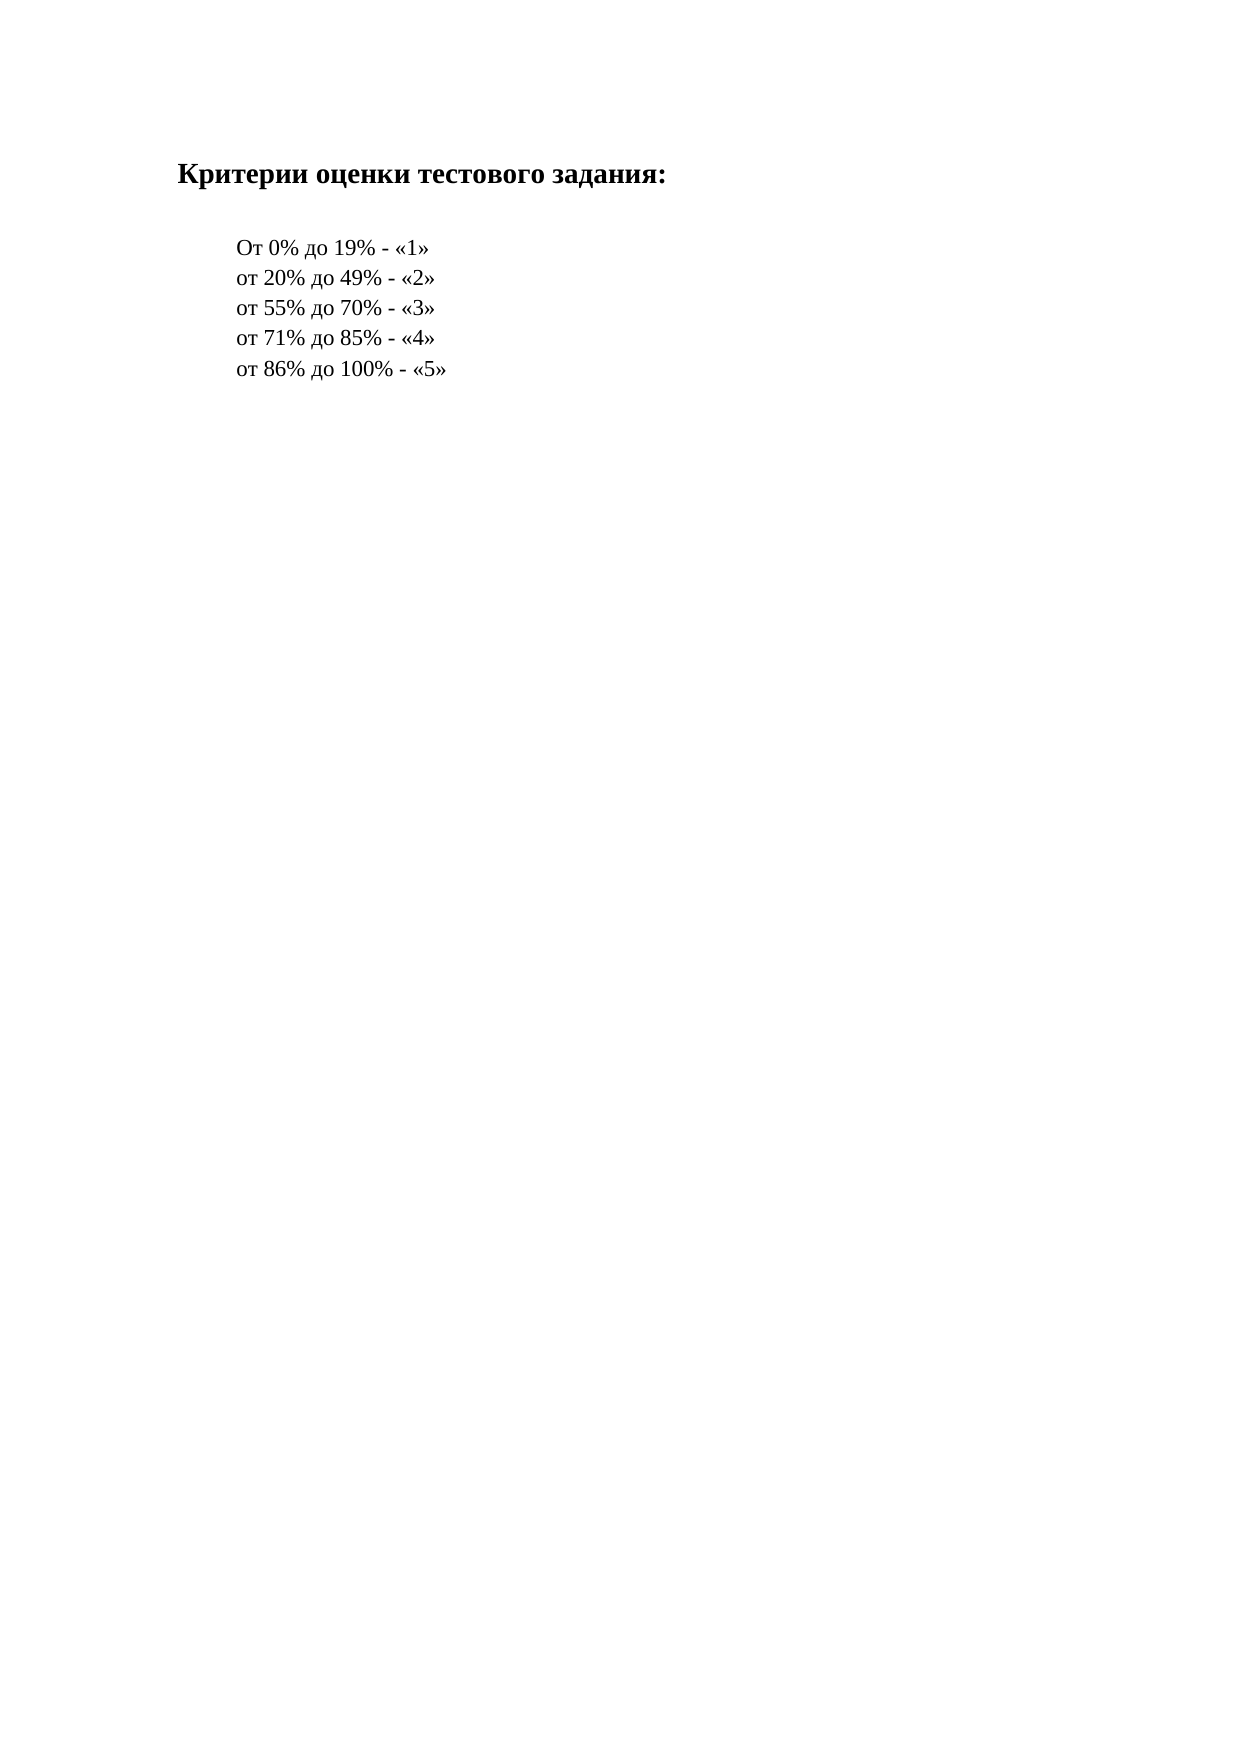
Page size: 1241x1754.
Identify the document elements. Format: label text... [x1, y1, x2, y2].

text от 55% до 70% - «3» [177, 294, 1152, 321]
text от 71% до 85% - «4» [177, 324, 1152, 351]
text Критерии оценки тестового задания: [177, 157, 1152, 190]
text От 0% до 19% - «1» [177, 234, 1152, 260]
text от 20% до 49% - «2» [177, 264, 1152, 290]
text от 86% до 100% - «5» [177, 354, 1152, 381]
